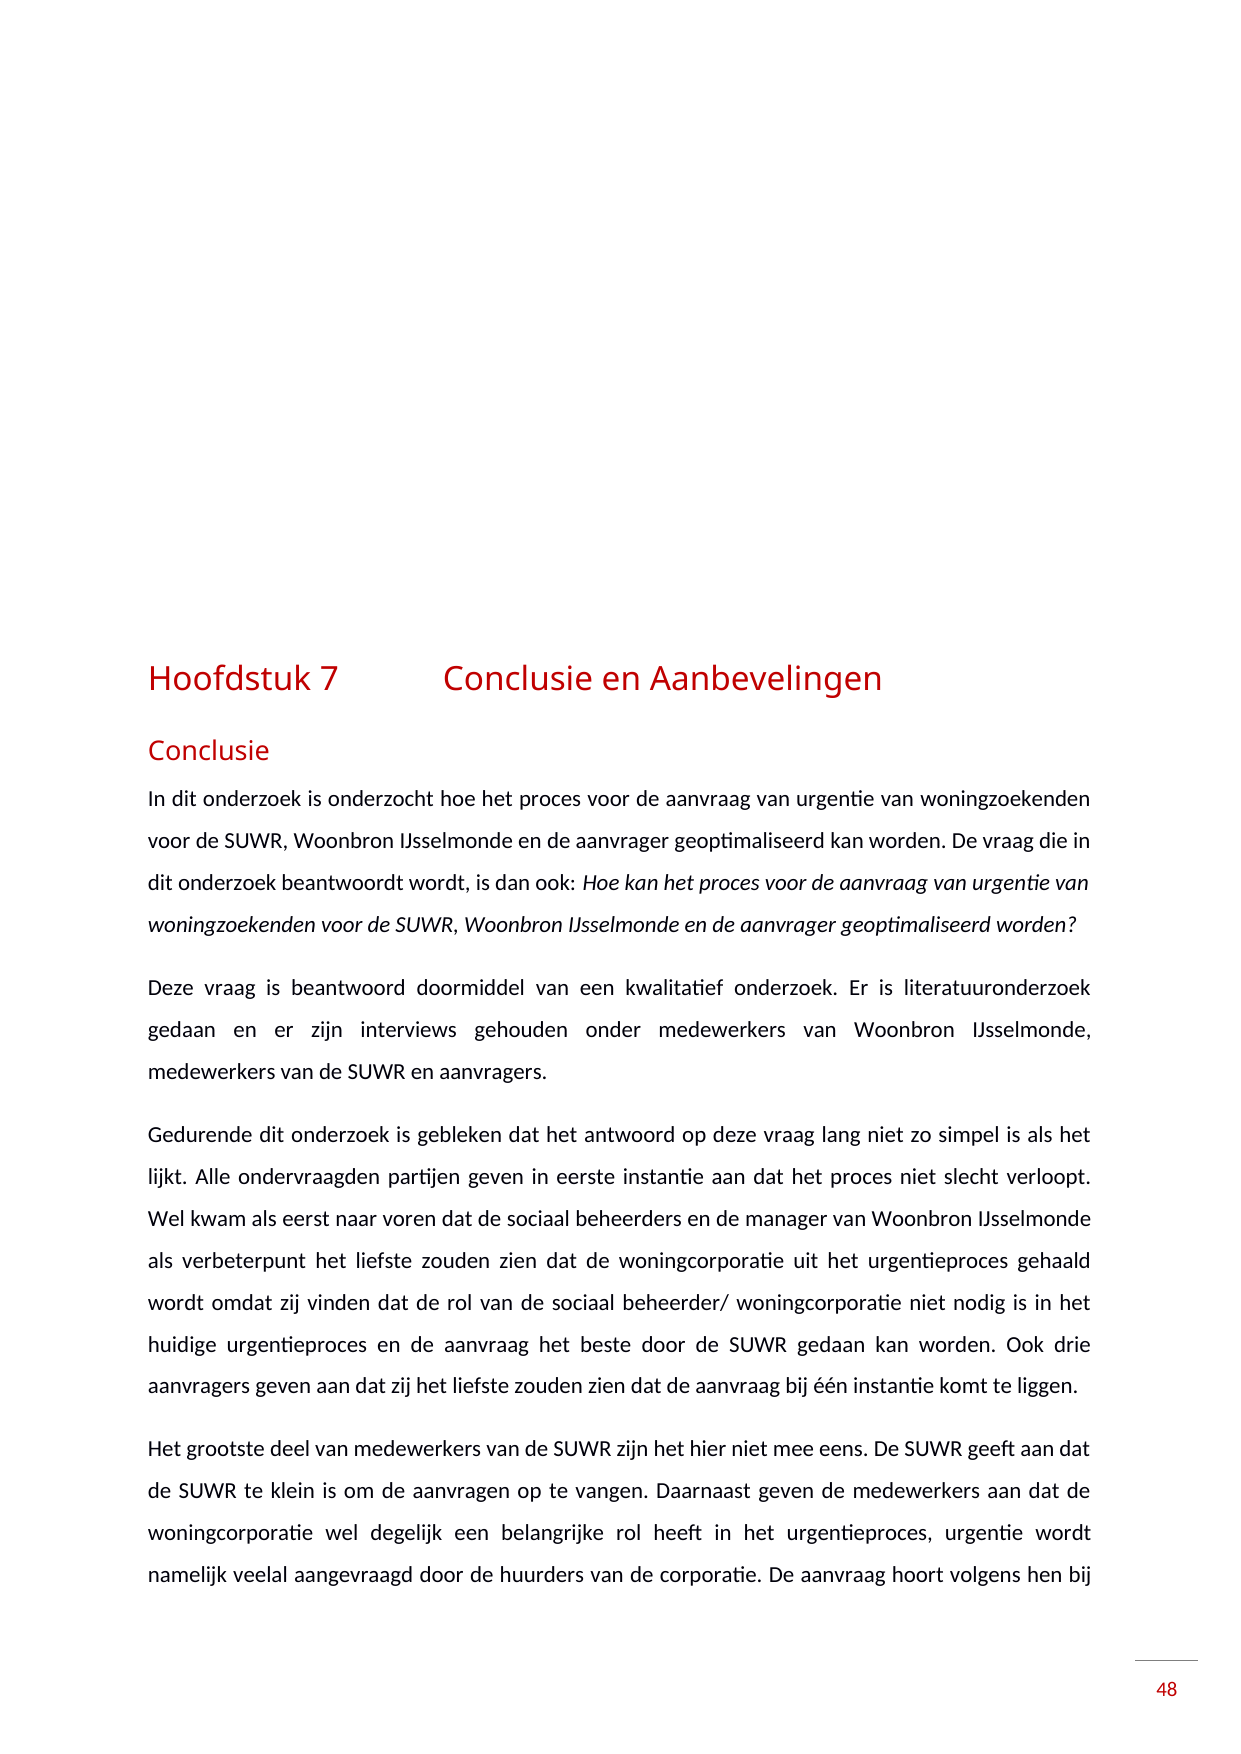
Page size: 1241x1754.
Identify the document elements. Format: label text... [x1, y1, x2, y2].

text In dit onderzoek is onderzocht hoe het proces voor de aanvraag van urgentie van woningzoekenden voor de SUWR, Woonbron IJsselmonde en de aanvrager geoptimaliseerd kan worden. De vraag die in dit onderzoek beantwoordt wordt, is dan ook: Hoe kan het proces voor de aanvraag van urgentie van woningzoekenden voor de SUWR, Woonbron IJsselmonde en de aanvrager geoptimaliseerd worden? [148, 784, 1093, 938]
text Gedurende dit onderzoek is gebleken dat het antwoord op deze vraag lang niet zo simpel is als het lijkt. Alle ondervraagden partijen geven in eerste instantie aan dat het proces niet slecht verloopt. Wel kwam als eerst naar voren dat de sociaal beheerders en de manager van Woonbron IJsselmonde als verbeterpunt het liefste zouden zien dat de woningcorporatie uit het urgentieproces gehaald wordt omdat zij vinden dat de rol van de sociaal beheerder/ woningcorporatie niet nodig is in het huidige urgentieproces en de aanvraag het beste door de SUWR gedaan kan worden. Ook drie aanvragers geven aan dat zij het liefste zouden zien dat de aanvraag bij één instantie komt te liggen. [148, 1120, 1093, 1400]
subtitle Hoofdstuk 7 Conclusie en Aanbevelingen [148, 654, 1093, 700]
subtitle Conclusie [148, 731, 1093, 768]
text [148, 1434, 1093, 1588]
text Deze vraag is beantwoord doormiddel van een kwalitatief onderzoek. Er is literatuuronderzoek gedaan en er zijn interviews gehouden onder medewerkers van Woonbron IJsselmonde, medewerkers van de SUWR en aanvragers. [148, 973, 1093, 1085]
